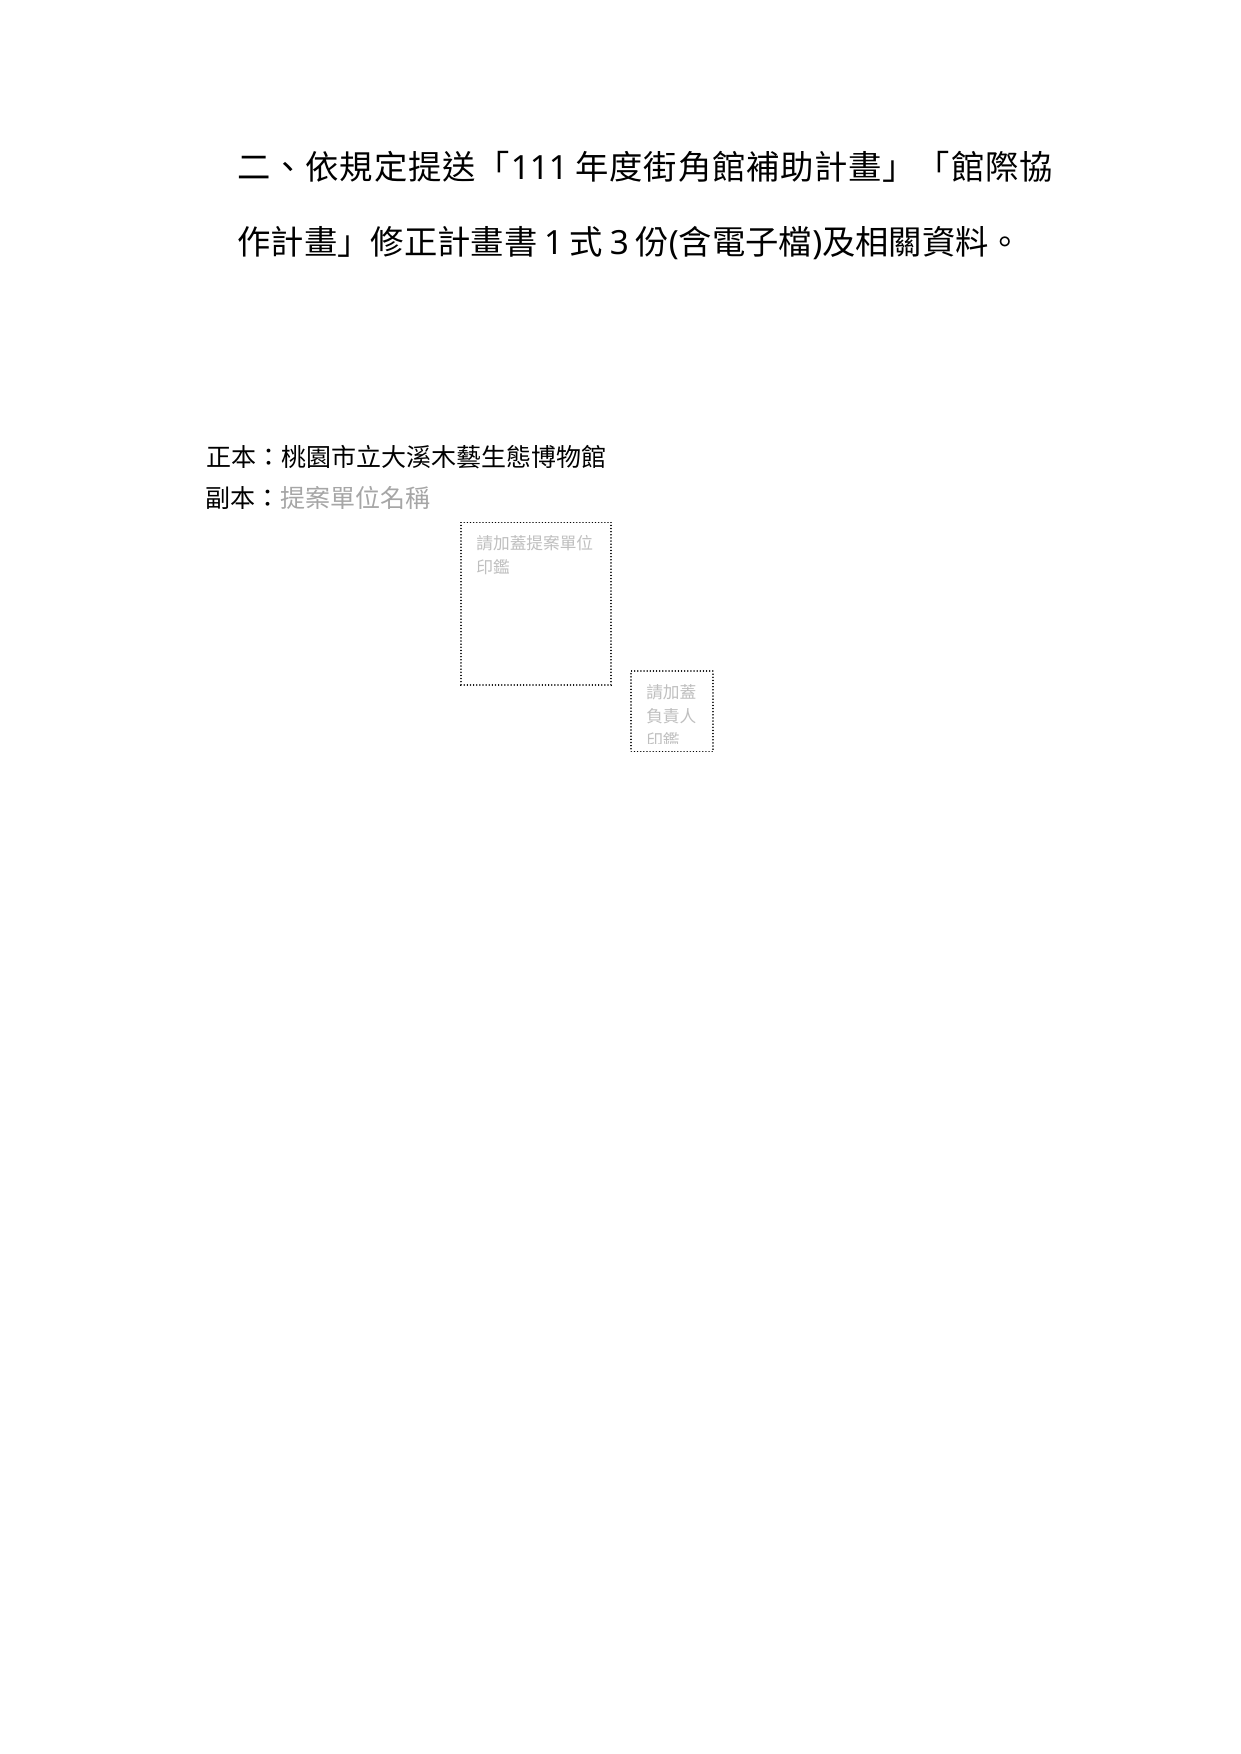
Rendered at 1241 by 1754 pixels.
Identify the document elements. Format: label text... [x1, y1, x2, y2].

text 正本：桃園市立大溪木藝生態博物館 [187, 437, 1053, 474]
text 二、依規定提送「111年度街角館補助計畫」「館際協作計畫」修正計畫書1式3份(含電子檔)及相關資料。 [237, 128, 1053, 278]
text 副本：提案單位名稱 [186, 478, 1053, 515]
